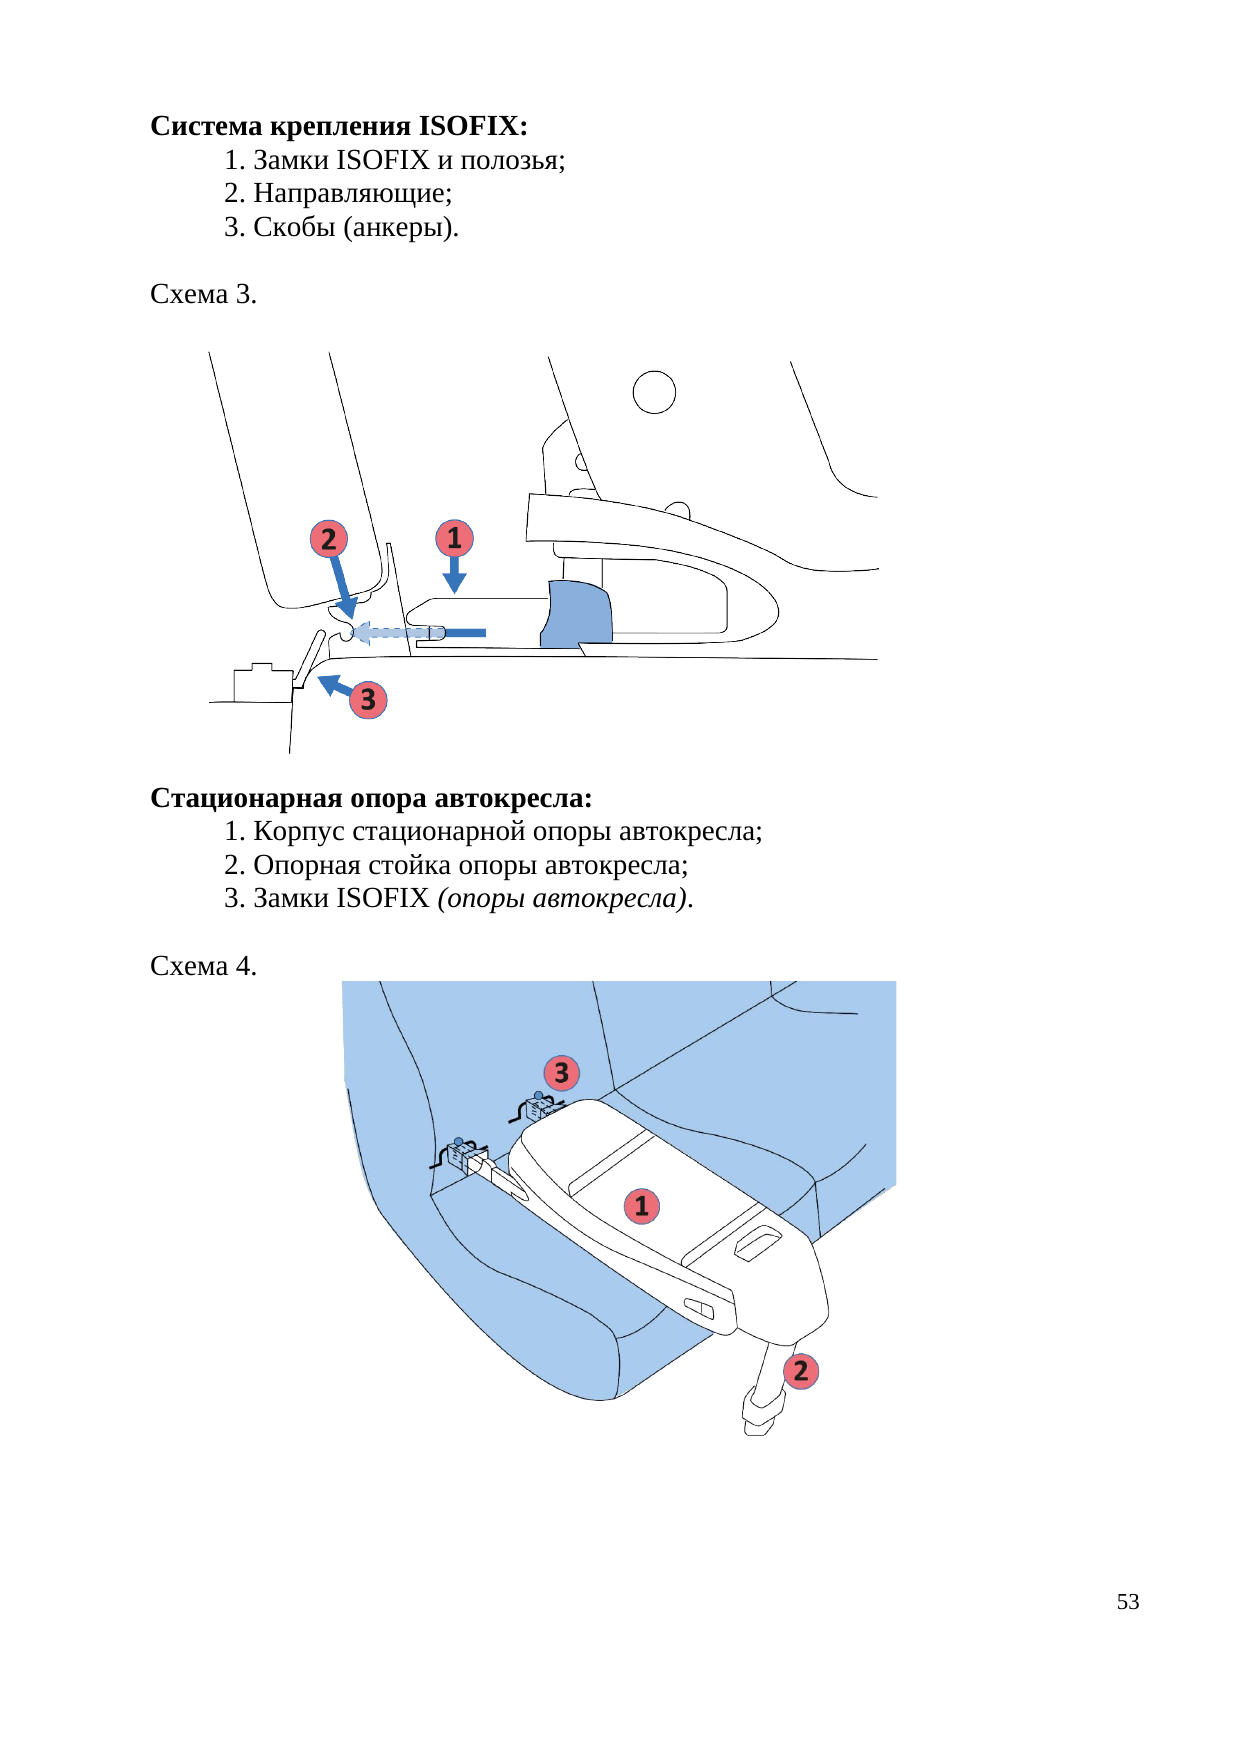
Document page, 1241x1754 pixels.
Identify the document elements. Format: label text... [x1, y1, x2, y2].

list 2. Направляющие; [224, 175, 1196, 209]
text Схема 3. [150, 276, 1196, 309]
list 3. Замки ISOFIX (опоры автокресла). [224, 881, 1196, 914]
text Система крепления ISOFIX: [150, 108, 1196, 142]
list 1. Замки ISOFIX и полозья; [224, 142, 1196, 175]
list 3. Скобы (анкеры). [224, 209, 1196, 242]
list 2. Опорная стойка опоры автокресла; [224, 847, 1196, 881]
picture [341, 981, 897, 1436]
list 1. Корпус стационарной опоры автокресла; [224, 813, 1196, 847]
text Стационарная опора автокресла: [150, 780, 1196, 813]
text Схема 4. [150, 948, 1196, 981]
picture [208, 351, 879, 754]
